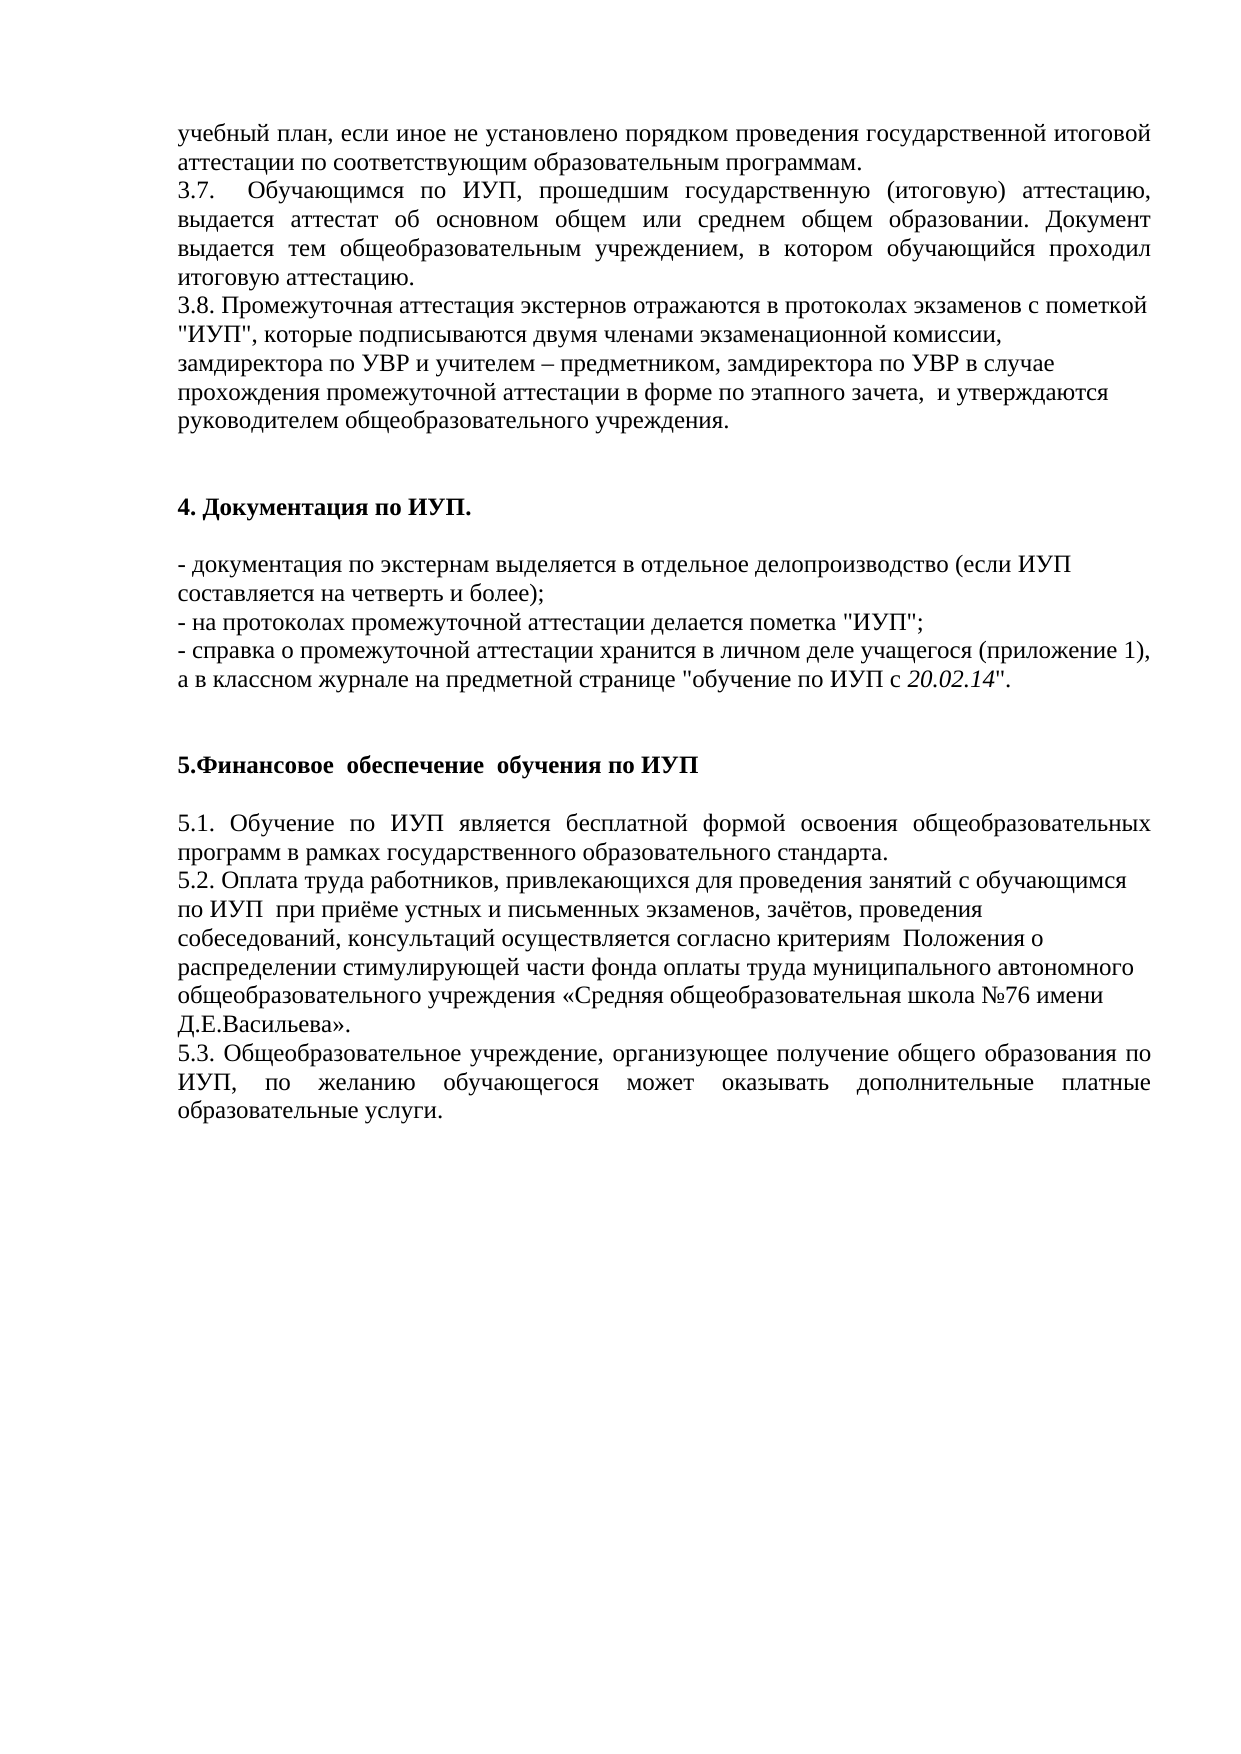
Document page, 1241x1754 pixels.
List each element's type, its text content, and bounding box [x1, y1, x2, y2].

text 3.8. Промежуточная аттестация экстернов отражаются в протоколах экзаменов с пометкой "ИУП", которые подписываются двумя членами экзаменационной комиссии, замдиректора по УВР и учителем – предметником, замдиректора по УВР в случае прохождения промежуточной аттестации в форме по этапного зачета, и утверждаются руководителем общеобразовательного учреждения. [177, 291, 1152, 434]
text 3.7. Обучающимся по ИУП, прошедшим государственную (итоговую) аттестацию, выдается аттестат об основном общем или среднем общем образовании. Документ выдается тем общеобразовательным учреждением, в котором обучающийся проходил итоговую аттестацию. [177, 176, 1152, 291]
text - на протоколах промежуточной аттестации делается пометка "ИУП"; [177, 607, 1152, 636]
text 5.2. Оплата труда работников, привлекающихся для проведения занятий с обучающимся по ИУП при приёме устных и письменных экзаменов, зачётов, проведения собеседований, консультаций осуществляется согласно критериям Положения о распределении стимулирующей части фонда оплаты труда муниципального автономного общеобразовательного учреждения «Средняя общеобразовательная школа №76 имени Д.Е.Васильева». [177, 866, 1152, 1038]
text 5.3. Общеобразовательное учреждение, организующее получение общего образования по ИУП, по желанию обучающегося может оказывать дополнительные платные образовательные услуги. [177, 1038, 1152, 1124]
text 4. Документация по ИУП. [177, 492, 1152, 521]
text - справка о промежуточной аттестации хранится в личном деле учащегося (приложение 1), а в классном журнале на предметной странице "обучение по ИУП с 20.02.14". [177, 636, 1152, 693]
text 5.1. Обучение по ИУП является бесплатной формой освоения общеобразовательных программ в рамках государственного образовательного стандарта. [177, 808, 1152, 866]
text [177, 118, 1152, 176]
text 5.Финансовое обеспечение обучения по ИУП [177, 751, 1152, 779]
text - документация по экстернам выделяется в отдельное делопроизводство (если ИУП составляется на четверть и более); [177, 549, 1152, 607]
